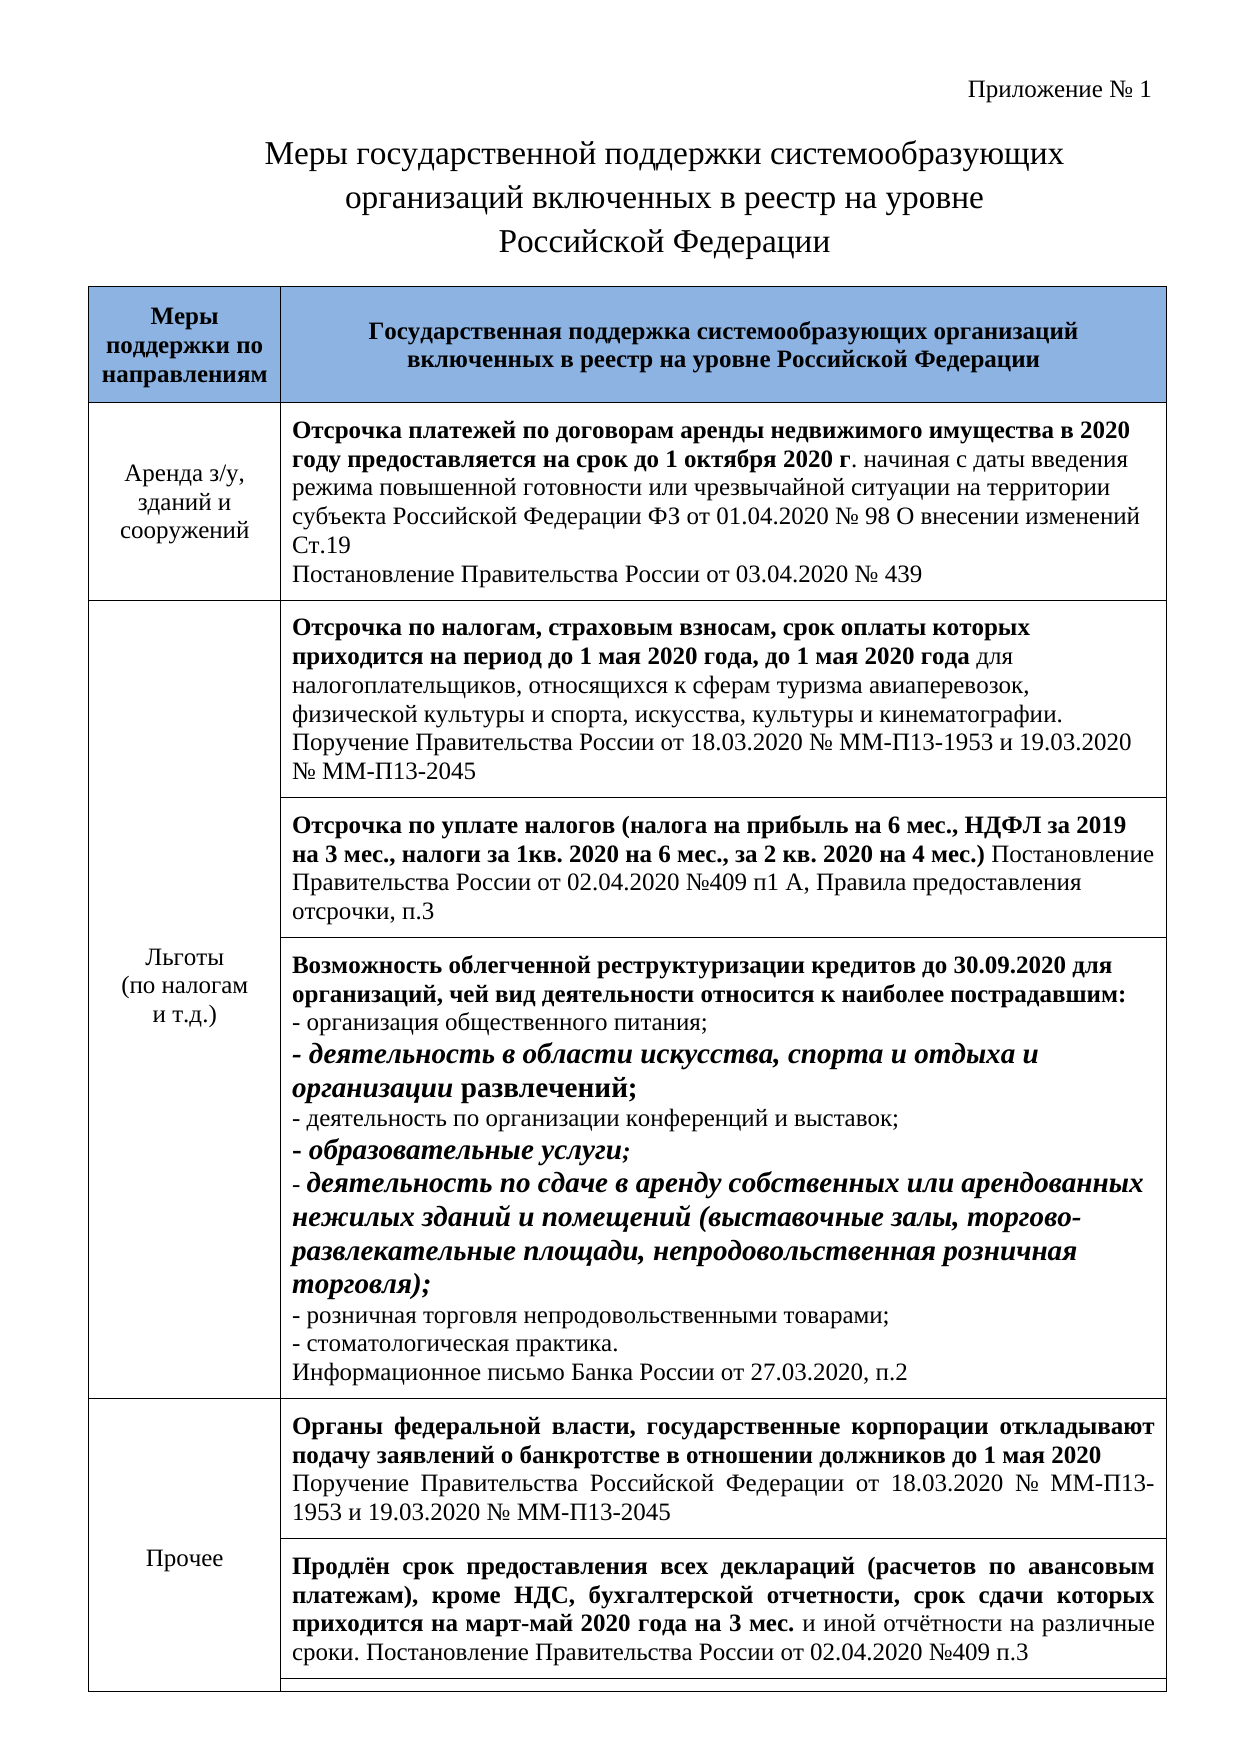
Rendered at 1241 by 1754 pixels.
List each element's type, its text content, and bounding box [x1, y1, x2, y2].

table_cell Аренда з/у, зданий и сооружений [89, 403, 280, 599]
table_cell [281, 1679, 1166, 1691]
table_cell Прочее Прочее [89, 1399, 280, 1691]
table_cell Отсрочка по уплате налогов (налога на прибыль на 6 мес., НДФЛ за 2019 на 3 мес., налоги за 1кв. 2020 на 6 мес., за 2 кв. 2020 на 4 мес.) Постановление Правительства России от 02.04.2020 №409 п1 А, Правила предоставления отсрочки, п.3 [281, 798, 1166, 937]
table_cell Продлён срок предоставления всех деклараций (расчетов по авансовым платежам), кроме НДС, бухгалтерской отчетности, срок сдачи которых приходится на март-май 2020 года на 3 мес. и иной отчётности на различные сроки. Постановление Правительства России от 02.04.2020 №409 п.3 [281, 1539, 1166, 1678]
text Меры государственной поддержки системообразующих организаций включенных в реестр на уровне Российской Федерации [177, 133, 1152, 259]
table_cell Возможность облегченной реструктуризации кредитов до 30.09.2020 для организаций, чей вид деятельности относится к наиболее пострадавшим: - организация общественного питания; - деятельность в области искусства, спорта и отдыха и организации развлечений; - деятельность по организации конференций и выставок; - образовательные услуги; - деятельность по сдаче в аренду собственных или арендованных нежилых зданий и помещений (выставочные залы, торгово-развлекательные площади, непродовольственная розничная торговля); - розничная торговля непродовольственными товарами; - стоматологическая практика. Информационное письмо Банка России от 27.03.2020, п.2 [281, 938, 1166, 1398]
table_header Государственная поддержка системообразующих организаций включенных в реестр на уровне Российской Федерации [281, 287, 1166, 402]
table_cell Отсрочка по налогам, страховым взносам, срок оплаты которых приходится на период до 1 мая 2020 года, до 1 мая 2020 года для налогоплательщиков, относящихся к сферам туризма авиаперевозок, физической культуры и спорта, искусства, культуры и кинематографии. Поручение Правительства России от 18.03.2020 № ММ-П13-1953 и 19.03.2020 № ММ-П13-2045 [281, 601, 1166, 797]
table_cell Отсрочка платежей по договорам аренды недвижимого имущества в 2020 году предоставляется на срок до 1 октября 2020 г. начиная с даты введения режима повышенной готовности или чрезвычайной ситуации на территории субъекта Российской Федерации ФЗ от 01.04.2020 № 98 О внесении изменений Ст.19 Постановление Правительства России от 03.04.2020 № 439 [281, 403, 1166, 599]
table_cell Льготы (по налогам и т.д.) [89, 601, 280, 1398]
table_header Меры поддержки по направлениям [89, 287, 280, 402]
table_cell Органы федеральной власти, государственные корпорации откладывают подачу заявлений о банкротстве в отношении должников до 1 мая 2020 Поручение Правительства Российской Федерации от 18.03.2020 № ММ-П13-1953 и 19.03.2020 № ММ-П13-2045 [281, 1399, 1166, 1538]
